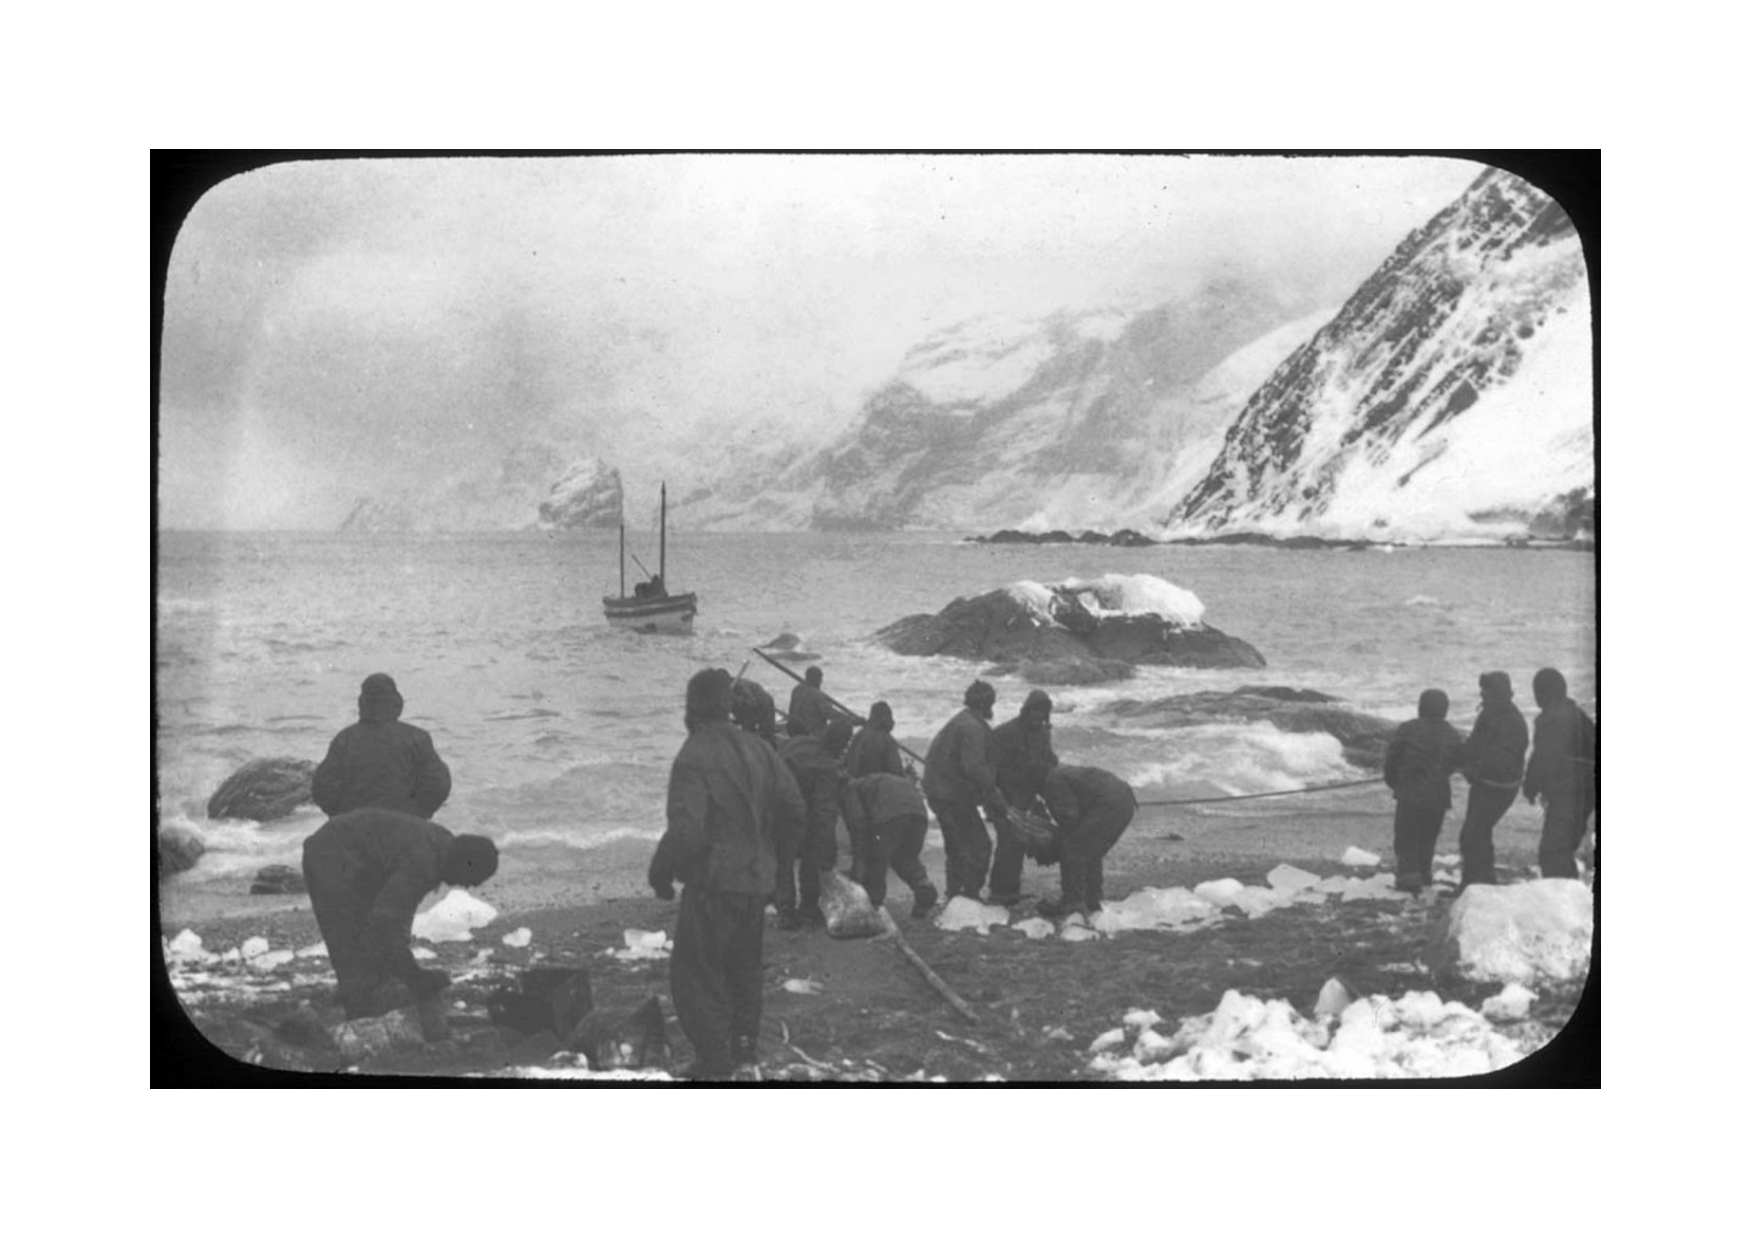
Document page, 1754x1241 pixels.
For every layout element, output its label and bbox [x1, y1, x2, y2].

picture [150, 149, 1601, 1089]
